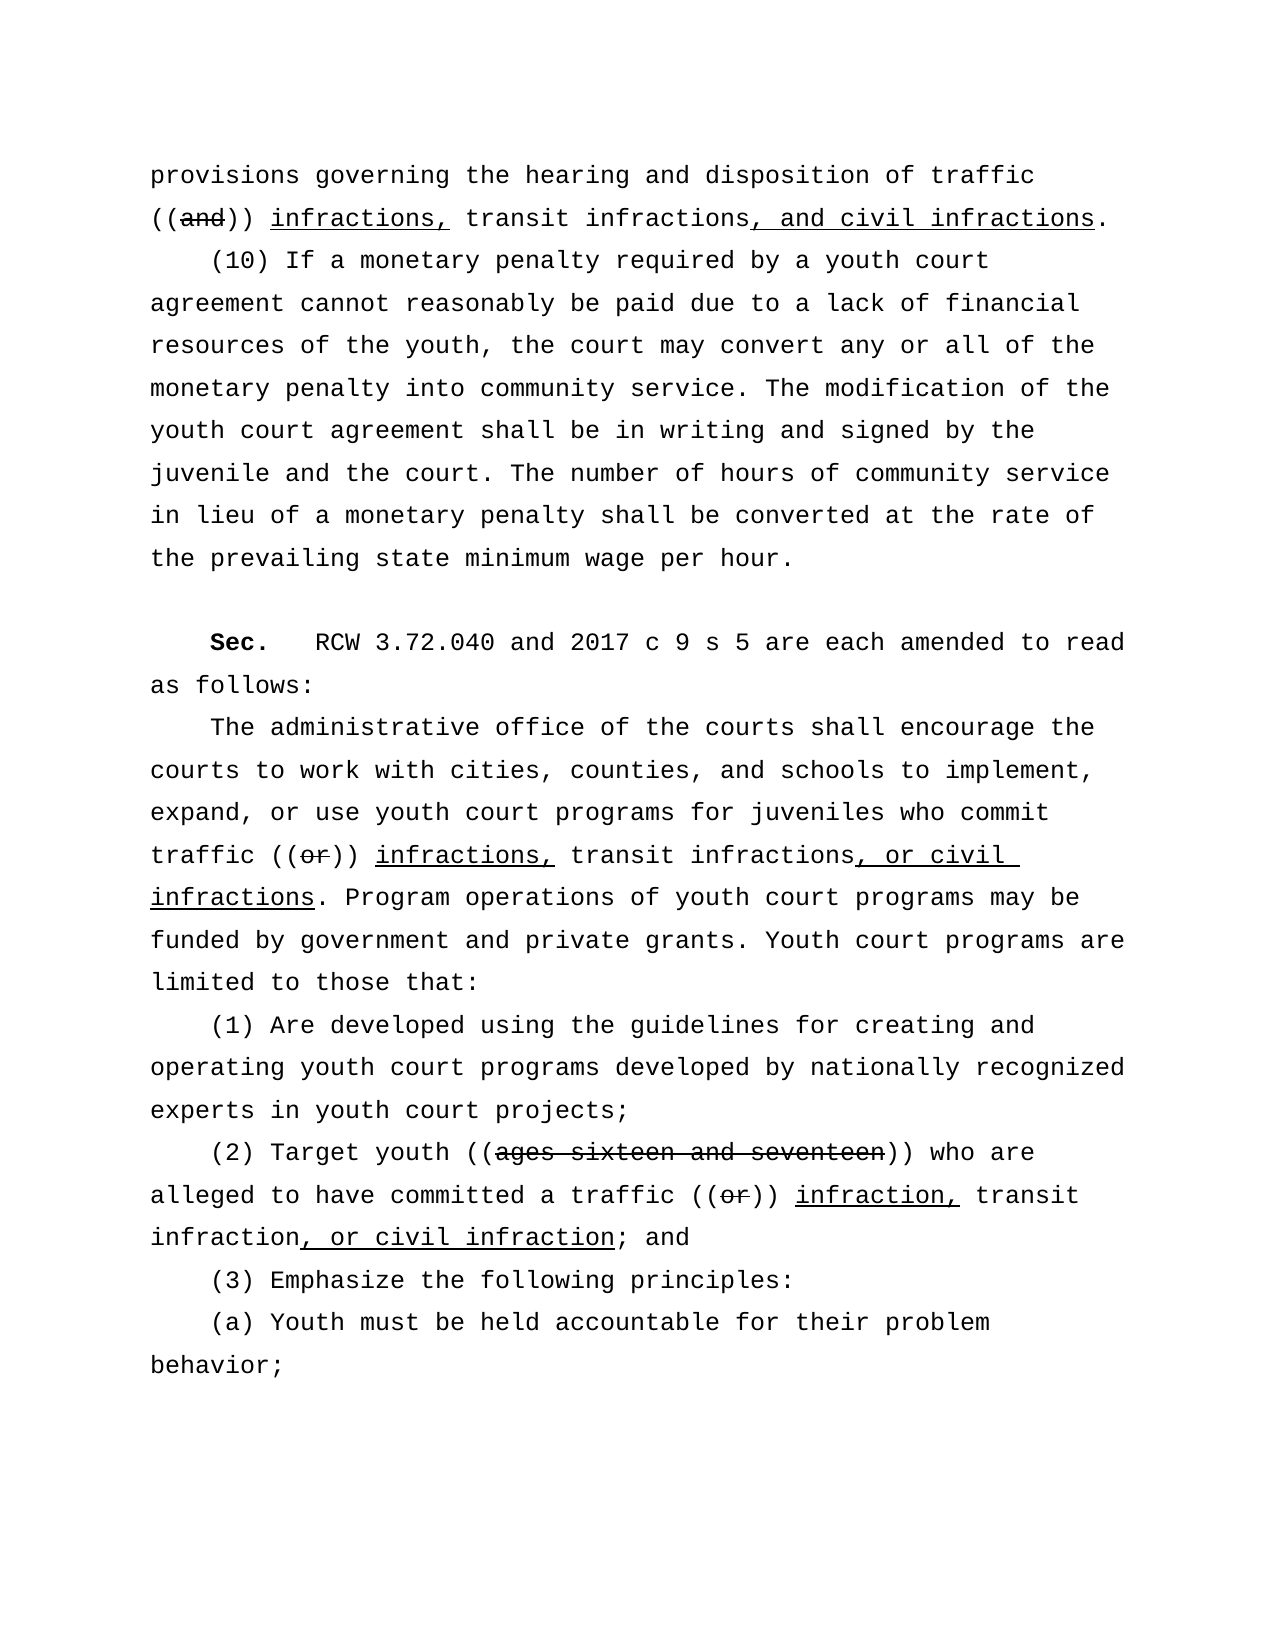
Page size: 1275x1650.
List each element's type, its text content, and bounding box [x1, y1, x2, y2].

text (10) If a monetary penalty required by a youth court agreement cannot reasonably be paid due to a lack of financial resources of the youth, the court may convert any or all of the monetary penalty into community service. The modification of the youth court agreement shall be in writing and signed by the juvenile and the court. The number of hours of community service in lieu of a monetary penalty shall be converted at the rate of the prevailing state minimum wage per hour. [150, 235, 1125, 575]
text (3) Emphasize the following principles: [150, 1254, 1125, 1297]
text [150, 150, 1125, 235]
text The administrative office of the courts shall encourage the courts to work with cities, counties, and schools to implement, expand, or use youth court programs for juveniles who commit traffic ((or)) infractions, transit infractions, or civil infractions. Program operations of youth court programs may be funded by government and private grants. Youth court programs are limited to those that: [150, 702, 1125, 999]
text (2) Target youth ((ages sixteen and seventeen)) who are alleged to have committed a traffic ((or)) infraction, transit infraction, or civil infraction; and [150, 1127, 1125, 1254]
text Sec. RCW 3.72.040 and 2017 c 9 s 5 are each amended to read as follows: [150, 617, 1125, 702]
text (a) Youth must be held accountable for their problem behavior; [150, 1297, 1125, 1382]
text (1) Are developed using the guidelines for creating and operating youth court programs developed by nationally recognized experts in youth court projects; [150, 999, 1125, 1127]
